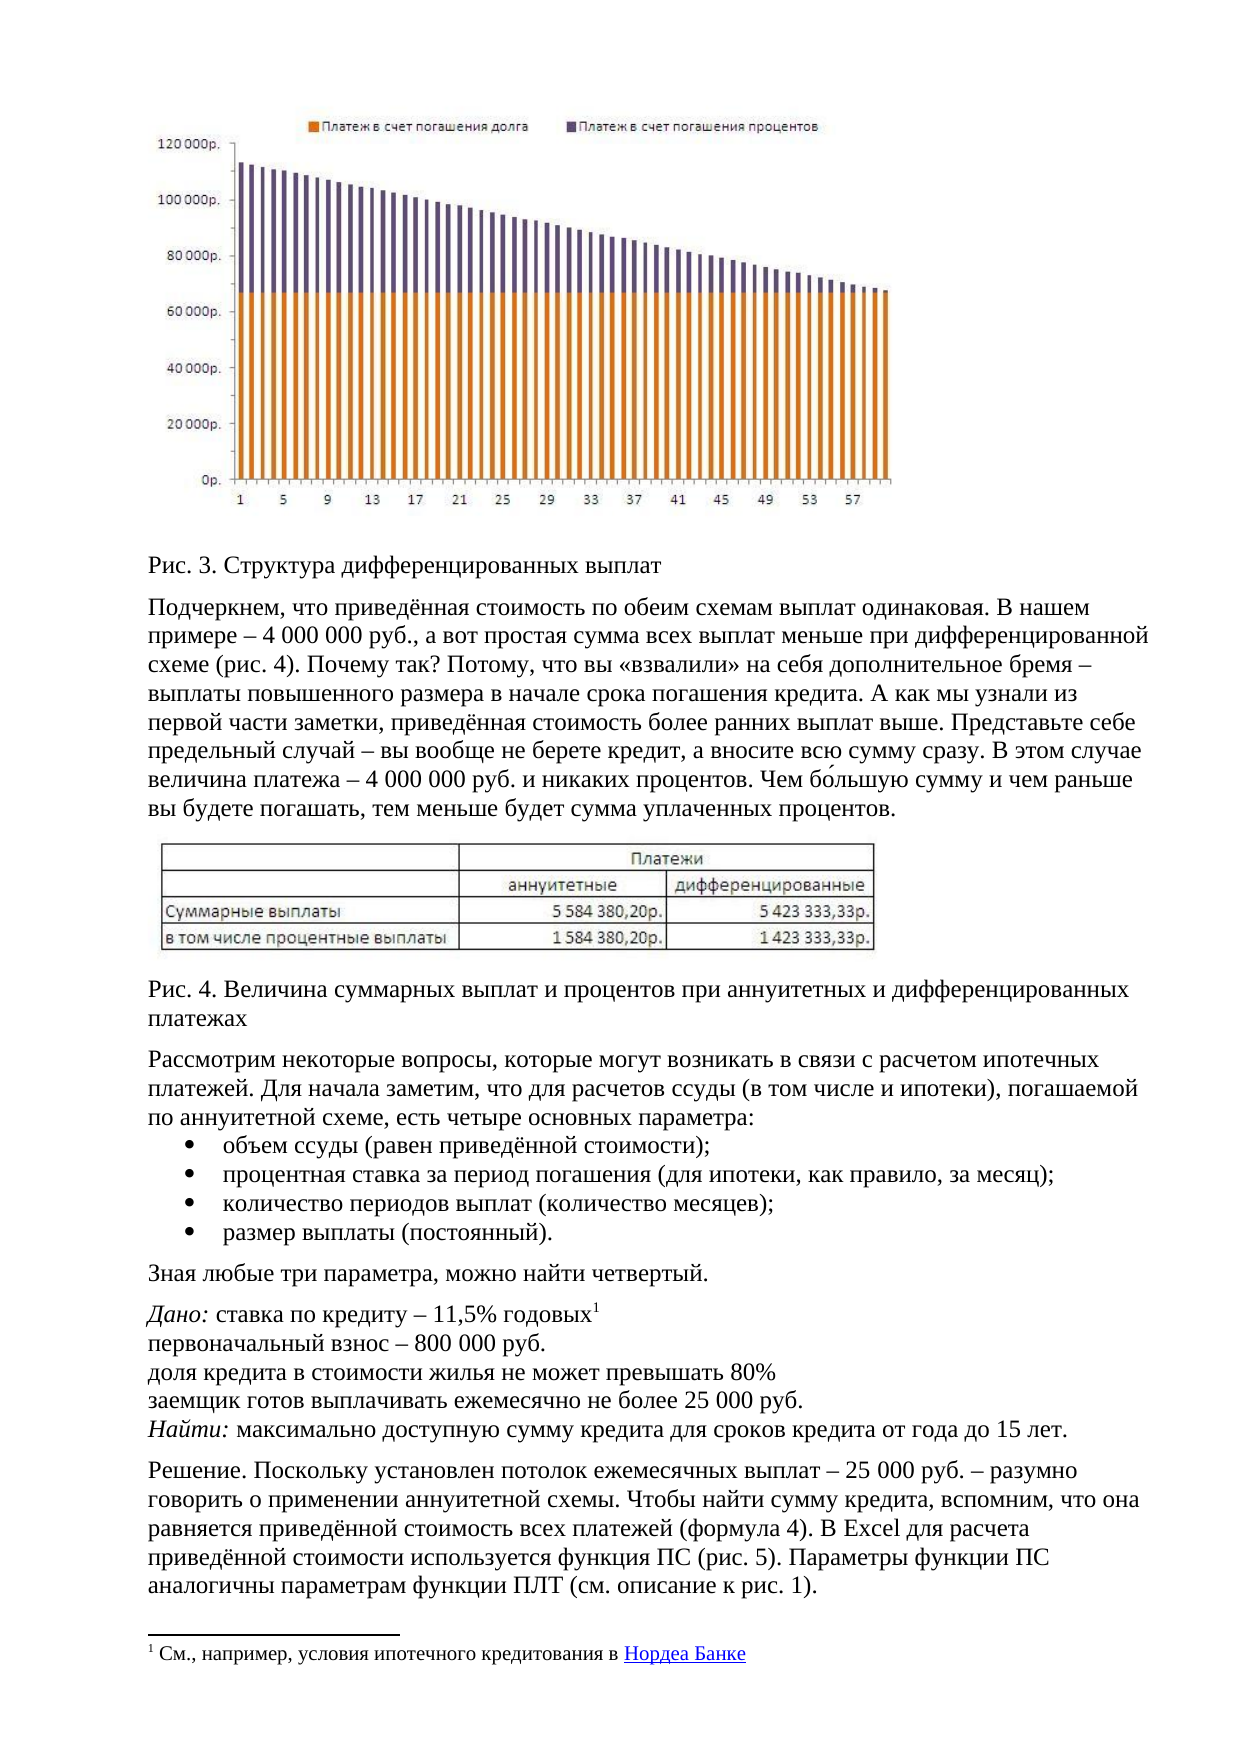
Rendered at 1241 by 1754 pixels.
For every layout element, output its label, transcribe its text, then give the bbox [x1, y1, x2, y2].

text Подчеркнем, что приведённая стоимость по обеим схемам выплат одинаковая. В нашем примере – 4 000 000 руб., а вот простая сумма всех выплат меньше при дифференцированной схеме (рис. 4). Почему так? Потому, что вы «взвалили» на себя дополнительное бремя – выплаты повышенного размера в начале срока погашения кредита. А как мы узнали из первой части заметки, приведённая стоимость более ранних выплат выше. Представьте себе предельный случай – вы вообще не берете кредит, а вносите всю сумму сразу. В этом случае величина платежа – 4 000 000 руб. и никаких процентов. Чем бо́льшую сумму и чем раньше вы будете погашать, тем меньше будет сумма уплаченных процентов. [148, 592, 1152, 822]
text Дано: ставка по кредиту – 11,5% годовых первоначальный взнос – 800 000 руб. доля кредита в стоимости жилья не может превышать 80% заемщик готов выплачивать ежемесячно не более 25 000 руб. Найти: максимально доступную сумму кредита для сроков кредита от года до 15 лет. [148, 1299, 1152, 1443]
list объем ссуды (равен приведённой стоимости); [185, 1130, 1152, 1159]
list количество периодов выплат (количество месяцев); [185, 1188, 1152, 1217]
text Рис. 4. Величина суммарных выплат и процентов при аннуитетных и дифференцированных платежах [148, 974, 1152, 1032]
list размер выплаты (постоянный). [185, 1217, 1152, 1245]
picture [147, 834, 881, 962]
list процентная ставка за период погашения (для ипотеки, как правило, за месяц); [185, 1159, 1152, 1188]
text Рис. 3. Структура дифференцированных выплат [148, 550, 1152, 579]
text Решение. Поскольку установлен потолок ежемесячных выплат – 25 000 руб. – разумно говорить о применении аннуитетной схемы. Чтобы найти сумму кредита, вспомним, что она равняется приведённой стоимость всех платежей (формула 4). В Excel для расчета приведённой стоимости используется функция ПС (рис. 5). Параметры функции ПС аналогичны параметрам функции ПЛТ (см. описание к рис. 1). [148, 1455, 1152, 1599]
text Зная любые три параметра, можно найти четвертый. [148, 1258, 1152, 1287]
picture [147, 88, 910, 538]
text Рассмотрим некоторые вопросы, которые могут возникать в связи с расчетом ипотечных платежей. Для начала заметим, что для расчетов ссуды (в том числе и ипотеки), погашаемой по аннуитетной схеме, есть четыре основных параметра: [148, 1044, 1152, 1130]
